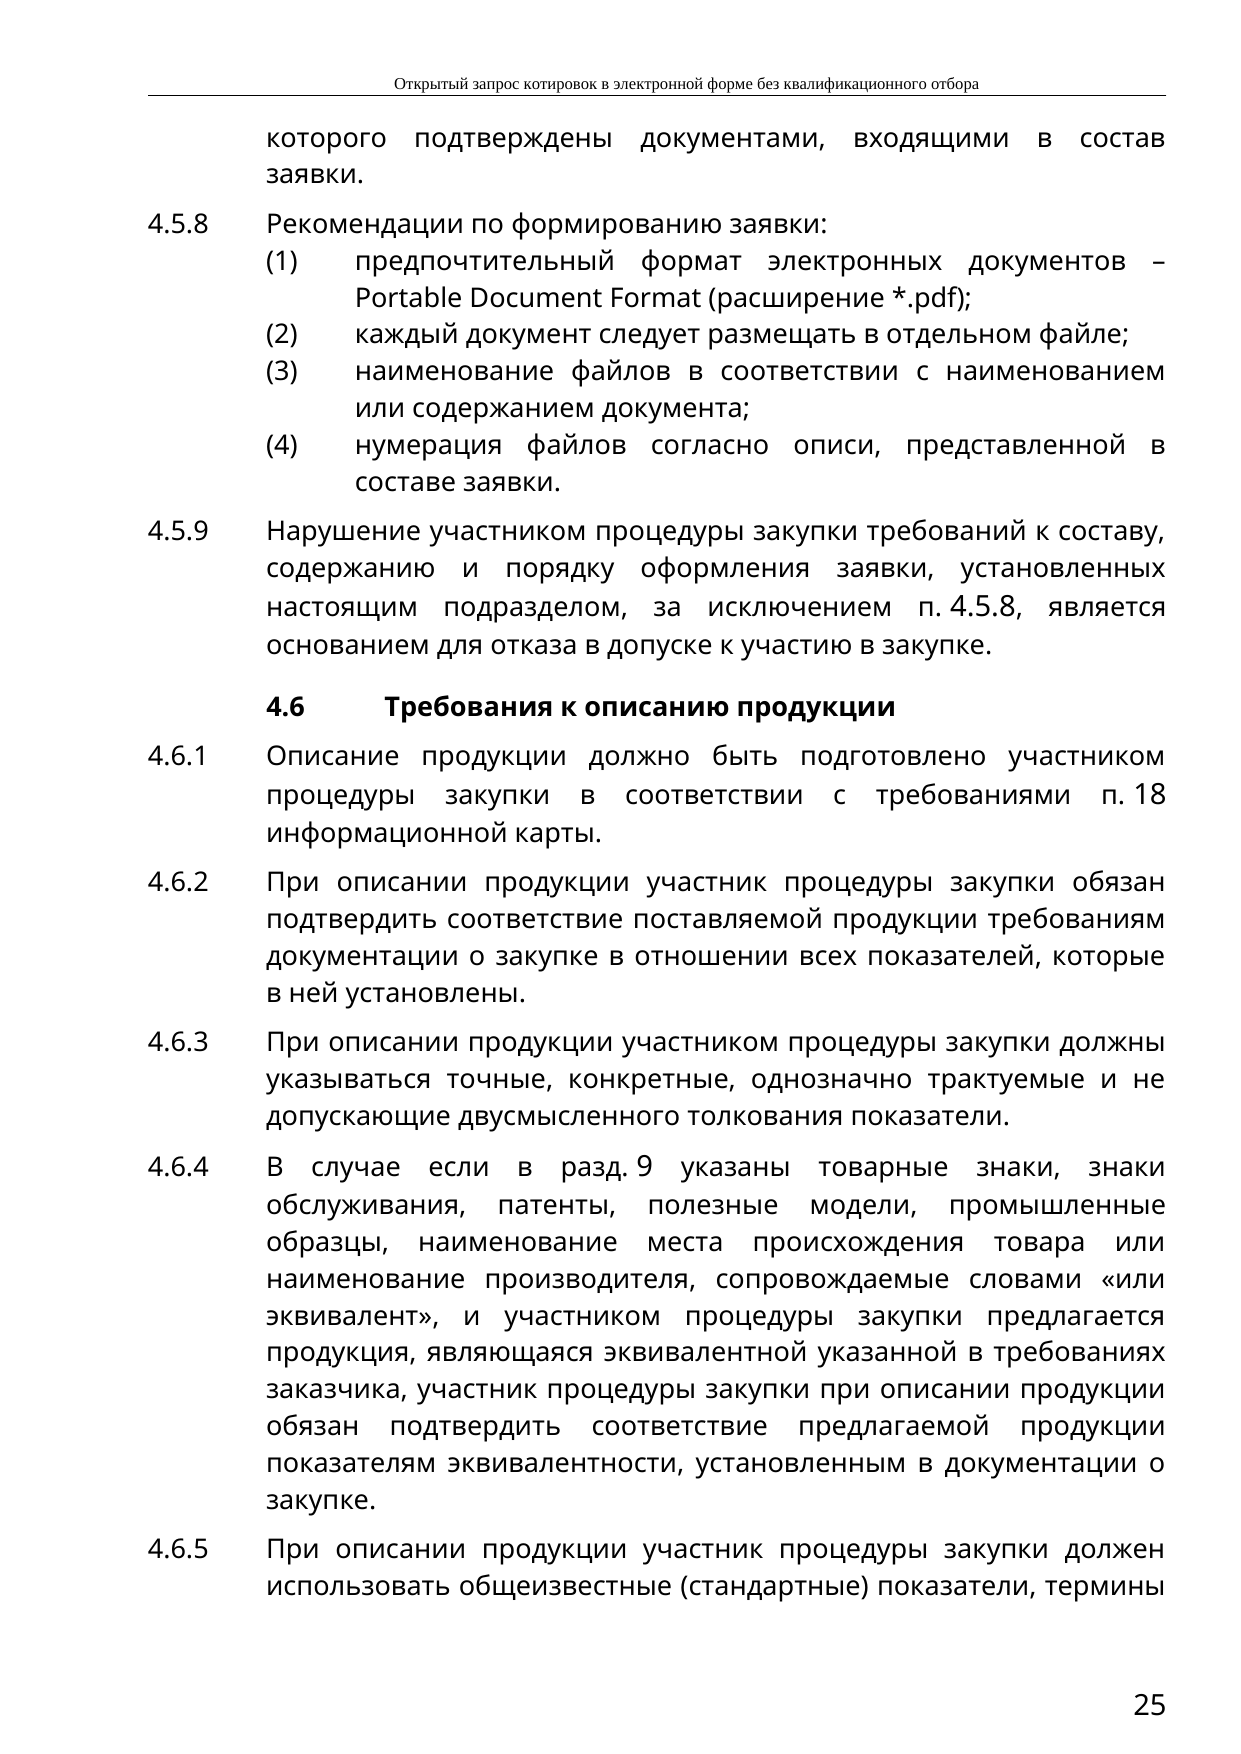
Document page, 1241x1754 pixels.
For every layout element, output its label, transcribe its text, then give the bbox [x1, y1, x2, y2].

text Рекомендации по формированию заявки: [148, 204, 1166, 241]
text Требования к описанию продукции [266, 687, 1166, 724]
text Описание продукции должно быть подготовлено участником процедуры закупки в соответствии с требованиями п. 13 информационной карты. [148, 737, 1166, 850]
text При описании продукции участник процедуры закупки обязан подтвердить соответствие поставляемой продукции требованиям документации о закупке в отношении всех показателей, которые в ней установлены. [148, 862, 1166, 1010]
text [148, 1530, 1166, 1603]
text каждый документ следует размещать в отдельном файле; [266, 315, 1166, 352]
text В случае если в разд. 9 указаны товарные знаки, знаки обслуживания, патенты, полезные модели, промышленные образцы, наименование места происхождения товара или наименование производителя, сопровождаемые словами «или эквивалент», и участником процедуры закупки предлагается продукция, являющаяся эквивалентной указанной в требованиях заказчика, участник процедуры закупки при описании продукции обязан подтвердить соответствие предлагаемой продукции показателям эквивалентности, установленным в документации о закупке. [148, 1146, 1166, 1517]
text нумерация файлов согласно описи, представленной в составе заявки. [266, 426, 1166, 499]
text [148, 118, 1166, 192]
text Нарушение участником процедуры закупки требований к составу, содержанию и порядку оформления заявки, установленных настоящим подразделом, за исключением п. 4.5.8, является основанием для отказа в допуске к участию в закупке. [148, 512, 1166, 662]
text наименование файлов в соответствии с наименованием или содержанием документа; [266, 352, 1166, 426]
text предпочтительный формат электронных документов – Portable Document Format (расширение *.pdf); [266, 241, 1166, 315]
text При описании продукции участником процедуры закупки должны указываться точные, конкретные, однозначно трактуемые и не допускающие двусмысленного толкования показатели. [148, 1022, 1166, 1133]
